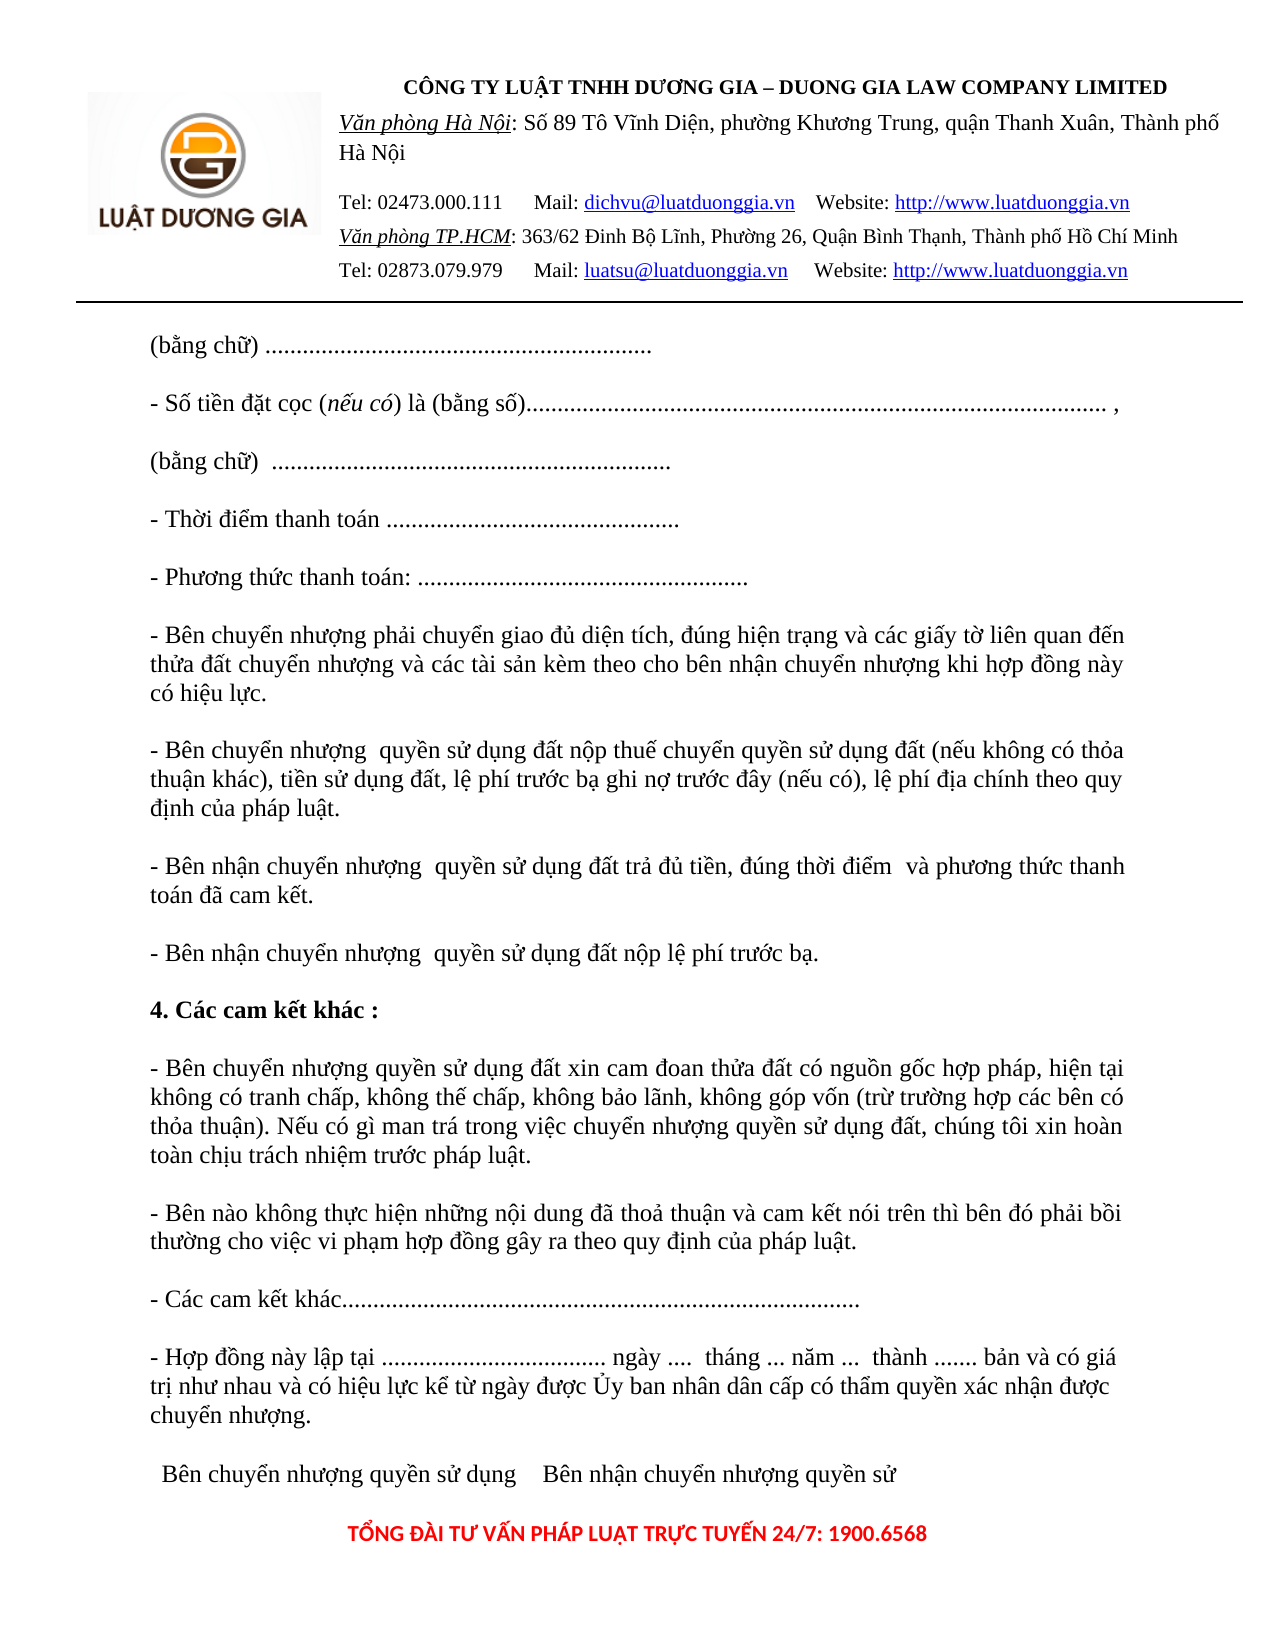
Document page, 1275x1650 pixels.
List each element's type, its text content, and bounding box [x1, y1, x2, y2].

picture [87, 92, 322, 235]
text - Bên nhận chuyển nhượng quyền sử dụng đất trả đủ tiền, đúng thời điểm và phương thức thanh toán đã cam kết. [150, 851, 1125, 908]
table_header Bên chuyển nhượng quyền sử dụng đất (Ghi rõ họ tên, chữ ký, dấu nếu có) [149, 1458, 529, 1489]
text - Bên nhận chuyển nhượng quyền sử dụng đất nộp lệ phí trước bạ. [150, 938, 1125, 966]
table_header Bên nhận chuyển nhượng quyền sử dụng đất (Ghi rõ họ tên, chữ ký, dấu nếu có) [529, 1458, 909, 1489]
text (bằng chữ) ................................................................ [150, 446, 1125, 475]
text - Số tiền đặt cọc (nếu có) là (bằng số)............................................................................................. , [150, 388, 1125, 417]
text - Phương thức thanh toán: ..................................................... [150, 562, 1125, 591]
text - Bên chuyển nhượng phải chuyển giao đủ diện tích, đúng hiện trạng và các giấy tờ liên quan đến thửa đất chuyển nhượng và các tài sản kèm theo cho bên nhận chuyển nhượng khi hợp đồng này có hiệu lực. [150, 620, 1125, 706]
text - Bên chuyển nhượng quyền sử dụng đất xin cam đoan thửa đất có nguồn gốc hợp pháp, hiện tại không có tranh chấp, không thế chấp, không bảo lãnh, không góp vốn (trừ trường hợp các bên có thỏa thuận). Nếu có gì man trá trong việc chuyển nhượng quyền sử dụng đất, chúng tôi xin hoàn toàn chịu trách nhiệm trước pháp luật. [150, 1053, 1125, 1168]
text - Hợp đồng này lập tại .................................... ngày .... tháng ... năm ... thành ....... bản và có giá trị như nhau và có hiệu lực kể từ ngày được Ủy ban nhân dân cấp có thẩm quyền xác nhận được chuyển nhượng. [150, 1342, 1125, 1428]
text 4. Các cam kết khác : [150, 996, 1125, 1024]
text - Thời điểm thanh toán ............................................... [150, 504, 1125, 533]
text (bằng chữ) .............................................................. [150, 331, 1125, 359]
text - Bên chuyển nhượng quyền sử dụng đất nộp thuế chuyển quyền sử dụng đất (nếu không có thỏa thuận khác), tiền sử dụng đất, lệ phí trước bạ ghi nợ trước đây (nếu có), lệ phí địa chính theo quy định của pháp luật. [150, 736, 1125, 822]
text - Các cam kết khác................................................................................... [150, 1284, 1125, 1313]
text - Bên nào không thực hiện những nội dung đã thoả thuận và cam kết nói trên thì bên đó phải bồi thường cho việc vi phạm hợp đồng gây ra theo quy định của pháp luật. [150, 1198, 1125, 1255]
